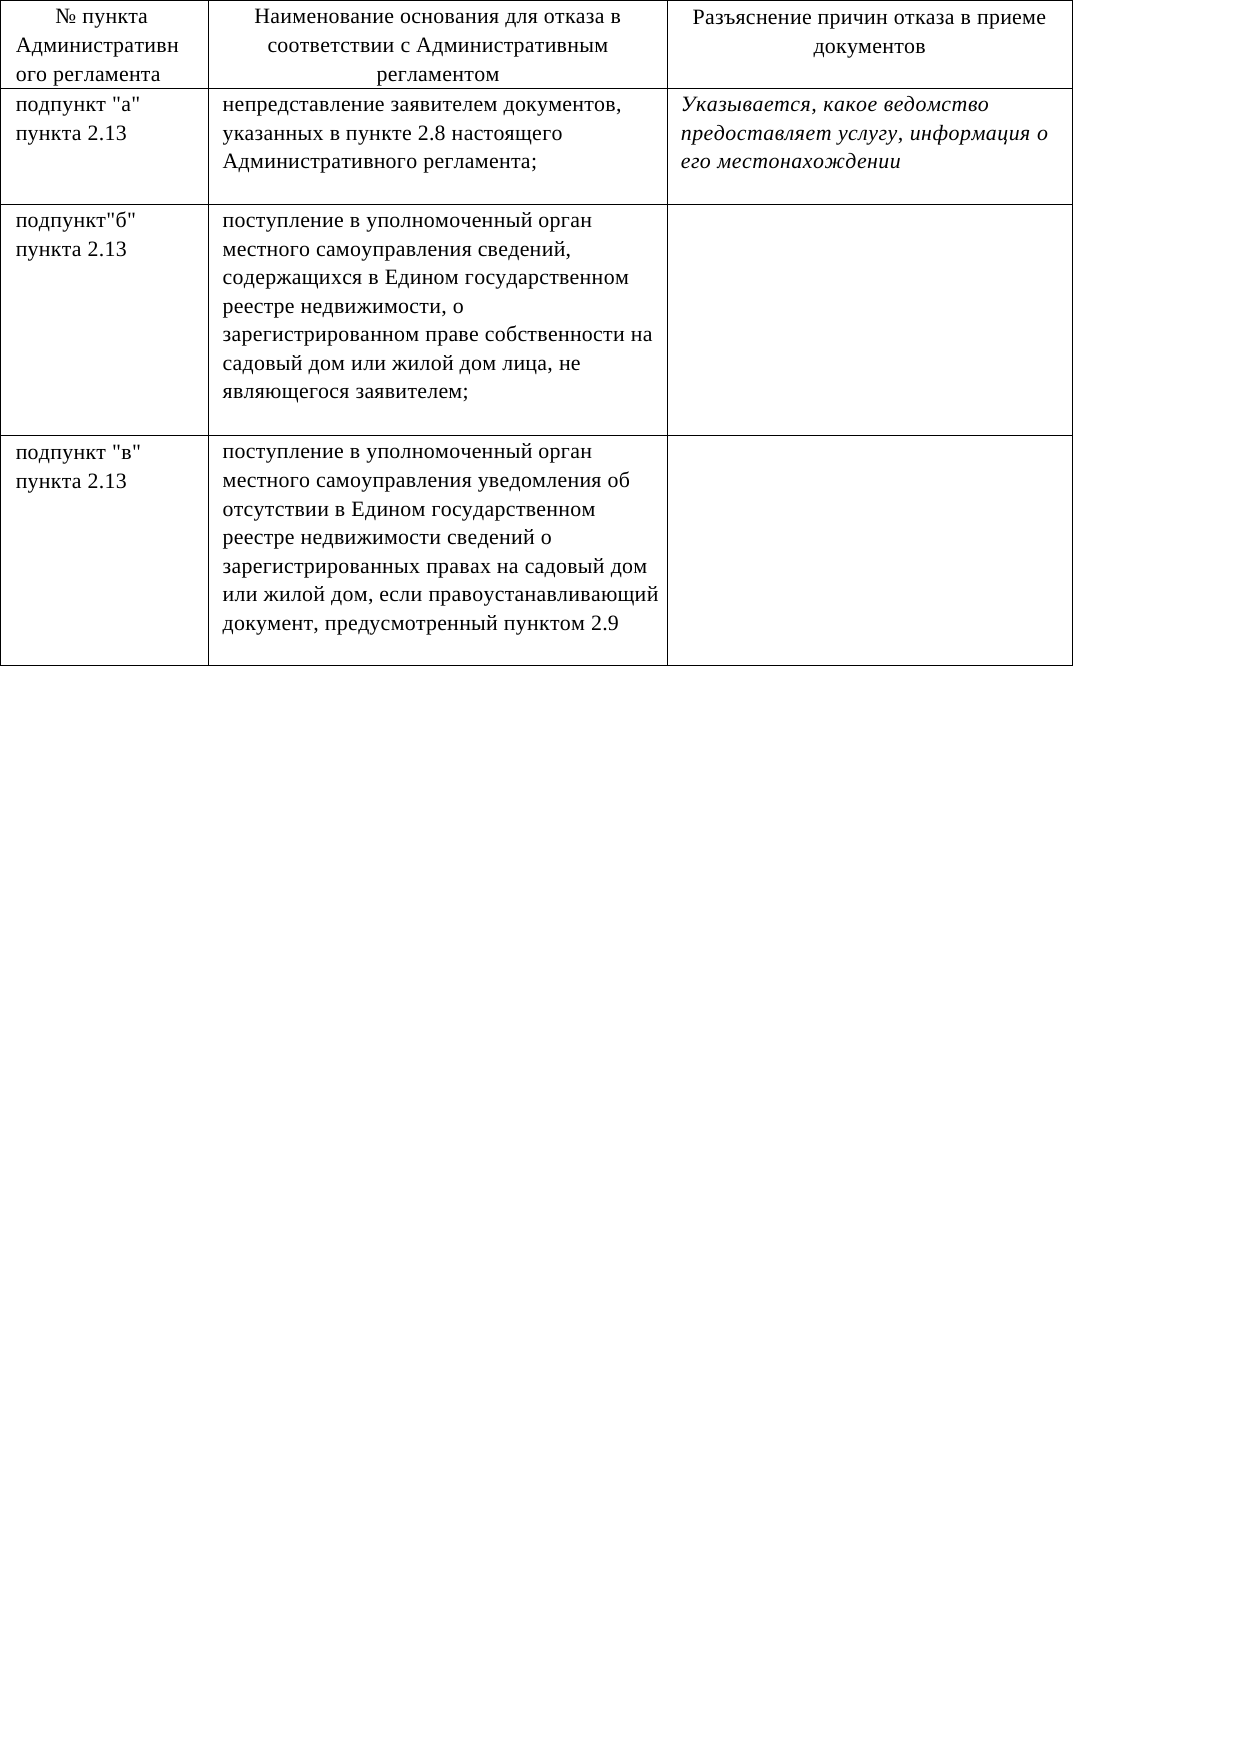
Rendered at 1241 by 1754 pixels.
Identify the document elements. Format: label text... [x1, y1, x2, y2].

table_header Наименование основания для отказа в соответствии с Административным регламентом [209, 1, 667, 87]
table_header Разъяснение причин отказа в приеме документов [668, 1, 1072, 87]
table_header № пункта Административн ого регламента [1, 1, 208, 87]
table_cell [668, 205, 1072, 435]
table_cell непредставление заявителем документов, указанных в пункте 2.8 настоящего Административного регламента; [209, 89, 667, 203]
table_cell подпункт "а" пункта 2.13 [1, 89, 208, 203]
table_cell [668, 436, 1072, 665]
table_cell подпункт "в" пункта 2.13 [1, 436, 208, 665]
table_cell поступление в уполномоченный орган местного самоуправления уведомления об отсутствии в Едином государственном реестре недвижимости сведений о зарегистрированных правах на садовый дом или жилой дом, если правоустанавливающий документ, предусмотренный пунктом 2.9 [209, 436, 667, 665]
table_cell Указывается, какое ведомство предоставляет услугу, информация о его местонахождении [668, 89, 1072, 203]
table_cell поступление в уполномоченный орган местного самоуправления сведений, содержащихся в Едином государственном реестре недвижимости, о зарегистрированном праве собственности на садовый дом или жилой дом лица, не являющегося заявителем; [209, 205, 667, 435]
table_cell подпункт"б" пункта 2.13 [1, 205, 208, 435]
